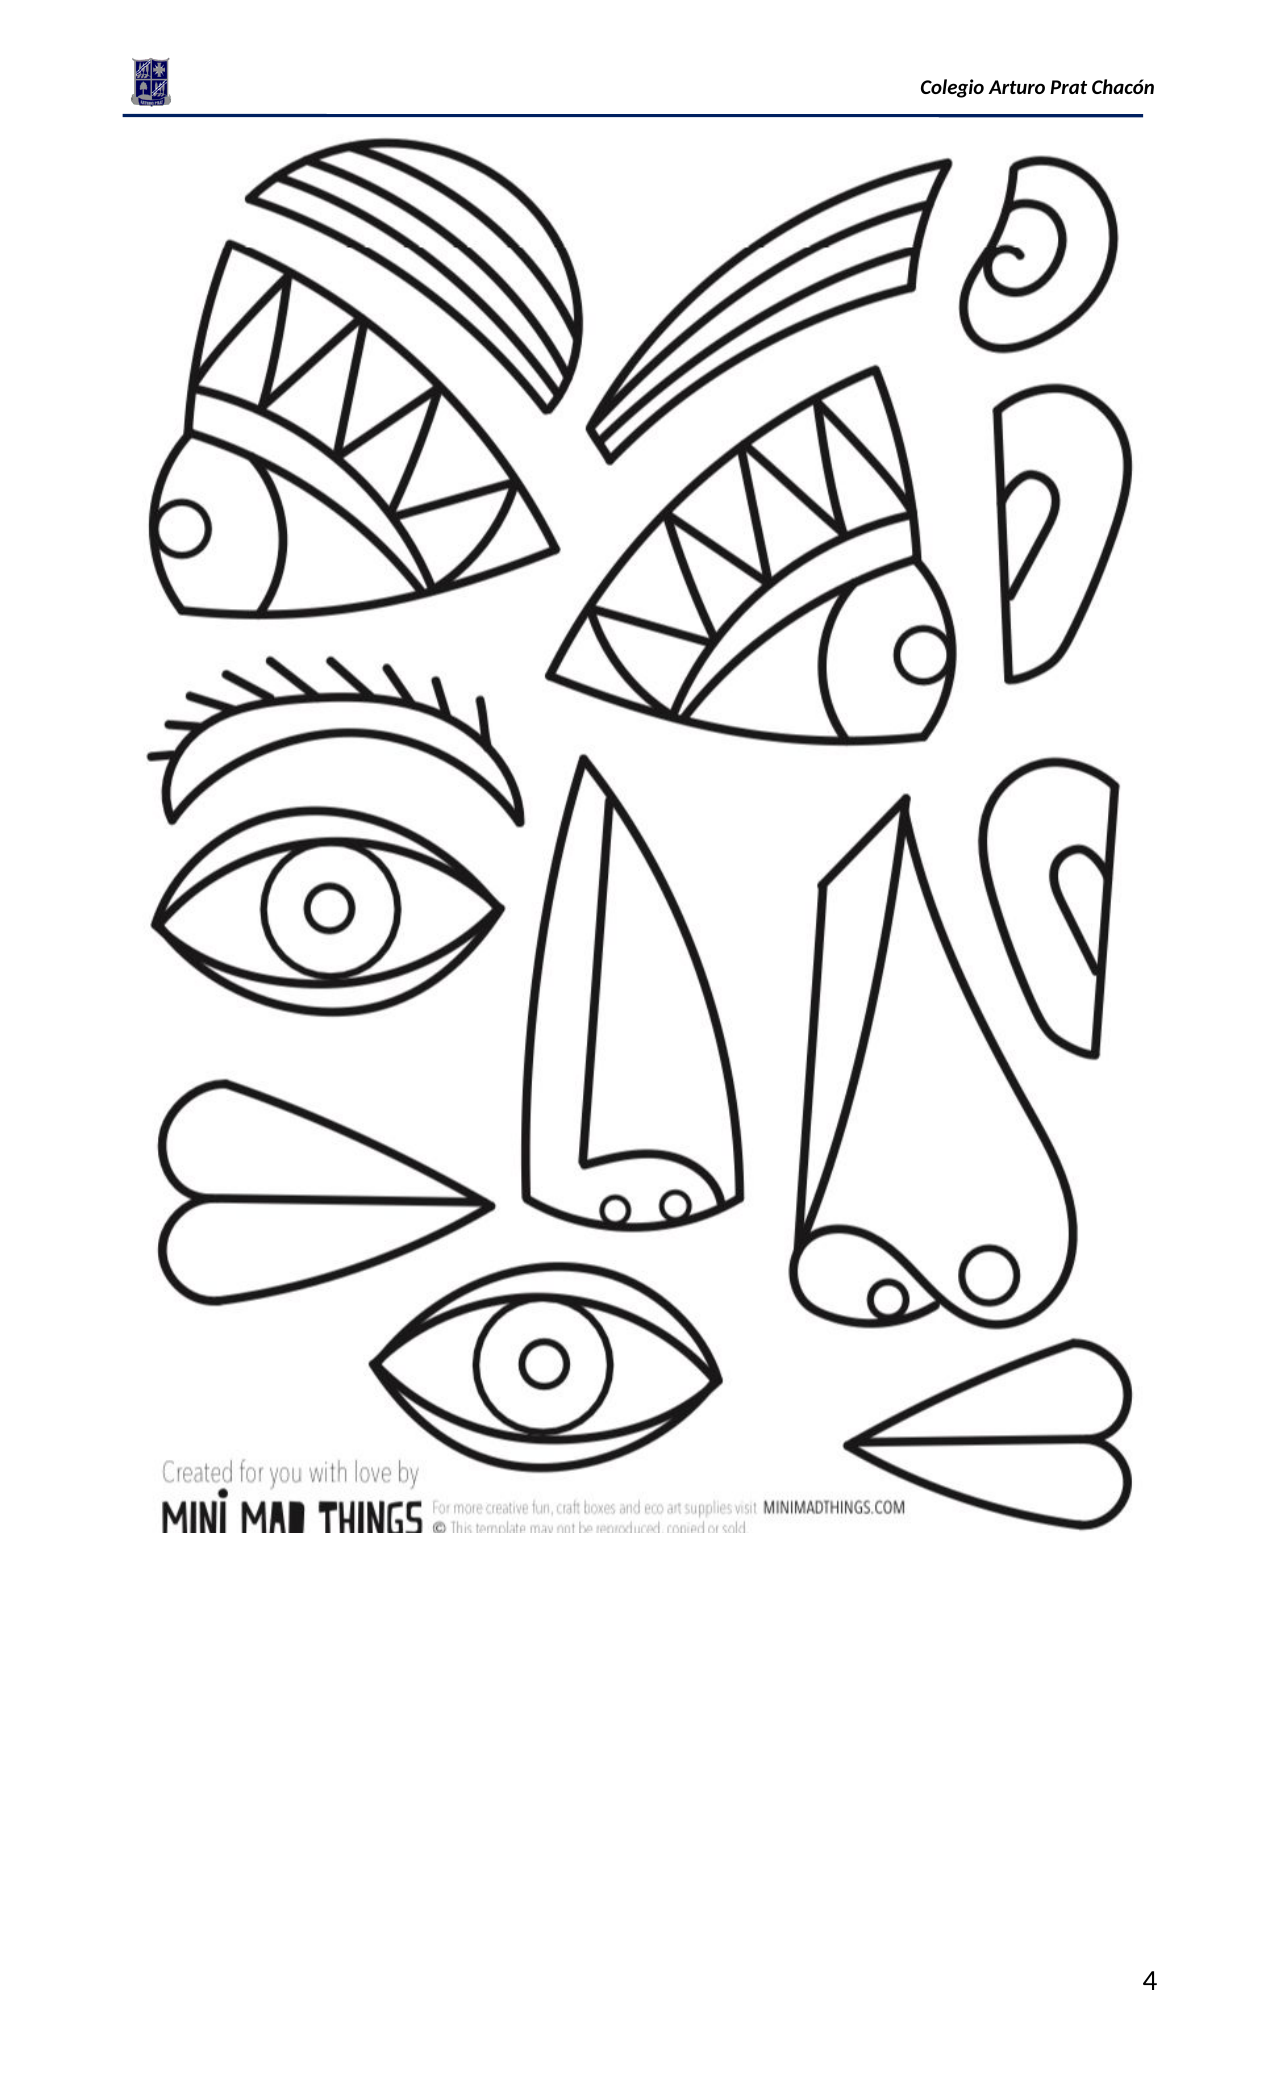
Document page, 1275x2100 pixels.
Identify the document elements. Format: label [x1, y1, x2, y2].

picture [130, 57, 172, 107]
picture [132, 124, 1157, 1533]
